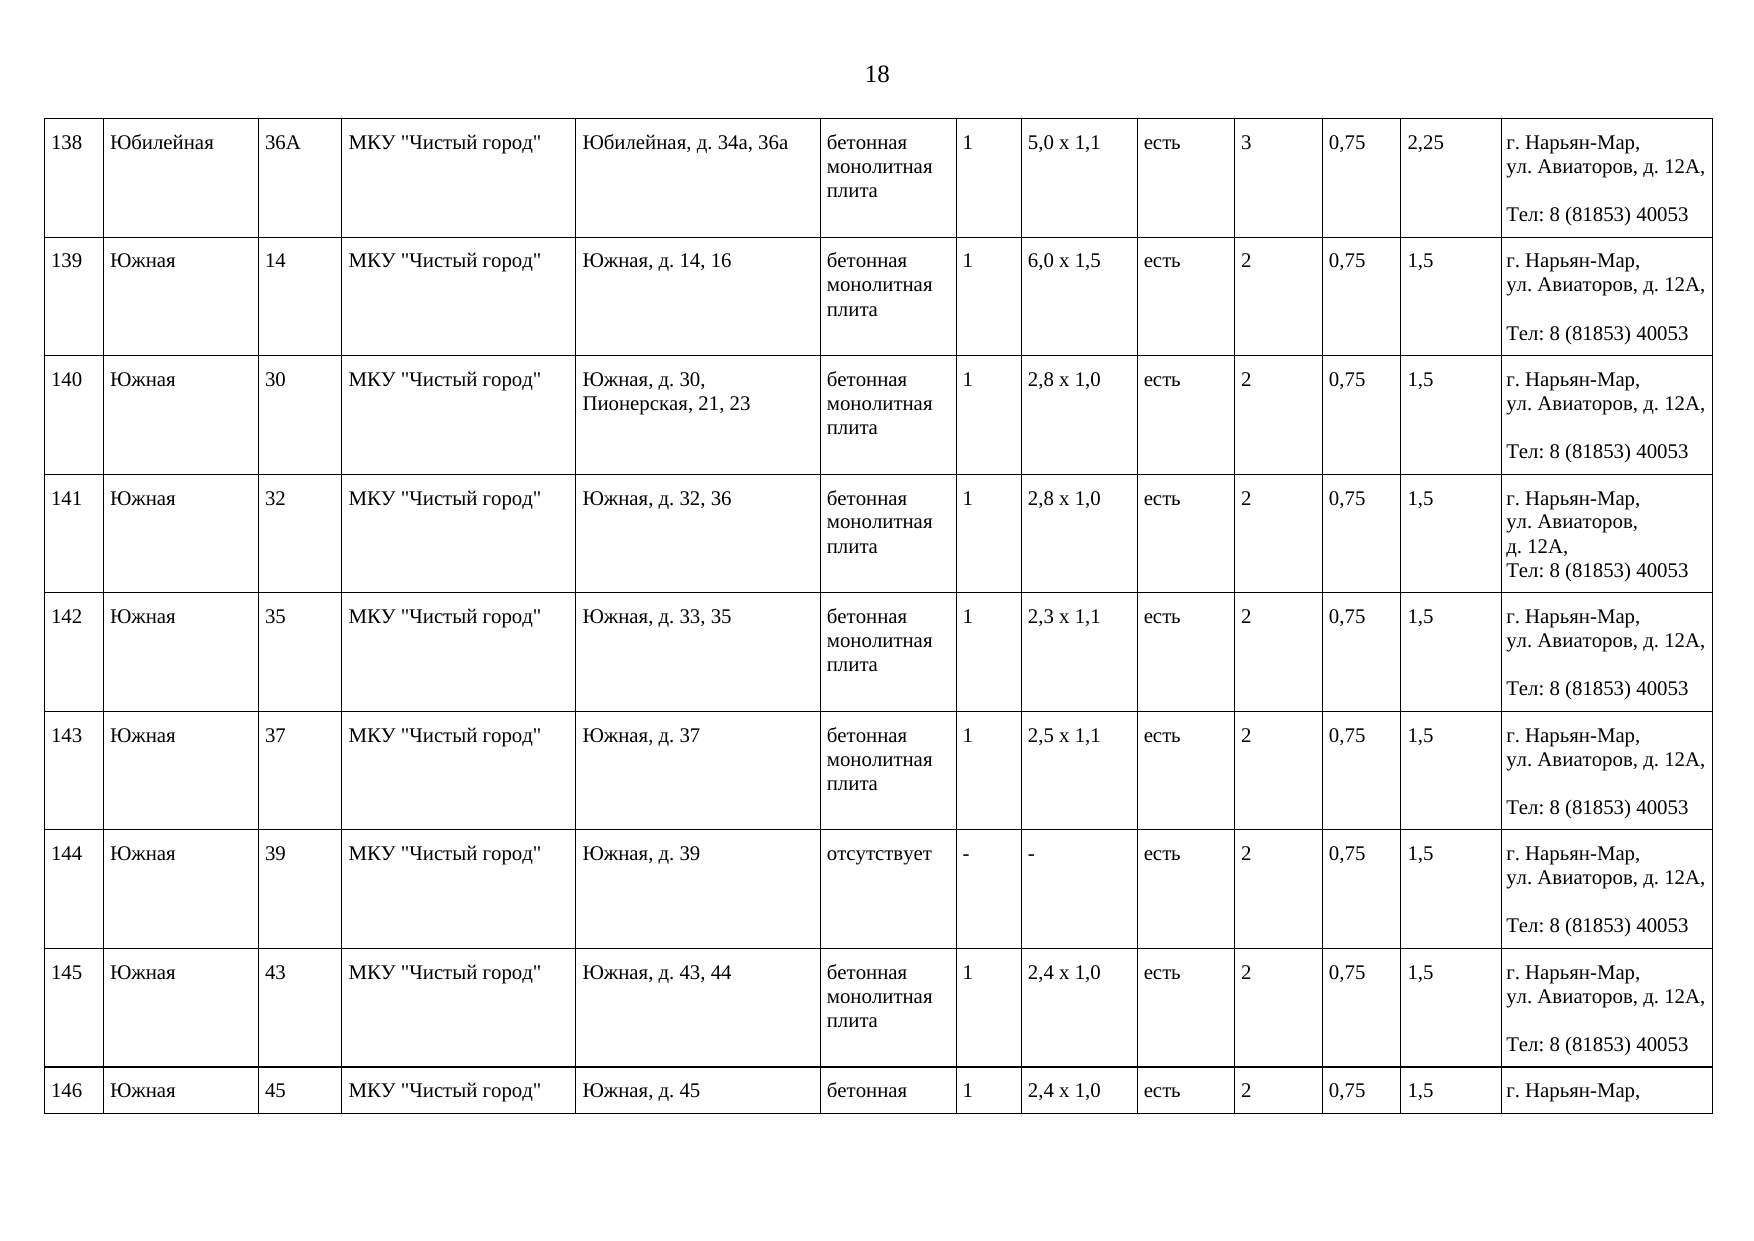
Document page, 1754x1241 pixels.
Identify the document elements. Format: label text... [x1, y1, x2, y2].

table_cell 145 [45, 949, 103, 1066]
table_cell 0,75 [1323, 119, 1400, 237]
table_cell МКУ "Чистый город" [342, 1068, 575, 1113]
table_cell 1,5 [1401, 593, 1501, 711]
table_cell 1 [957, 475, 1021, 592]
table_cell 1 [957, 593, 1021, 711]
table_cell 0,75 [1323, 356, 1400, 474]
table_cell г. Нарьян-Мар, ул. Авиаторов, д. 12А, Тел: 8 (81853) 40053 [1502, 593, 1712, 711]
table_cell 1,5 [1401, 238, 1501, 355]
table_cell 2,4 x 1,0 [1022, 949, 1137, 1066]
table_cell отсутствует [821, 830, 956, 948]
table_cell 142 [45, 593, 103, 711]
table_cell 143 [45, 712, 103, 829]
table_cell г. Нарьян-Мар, ул. Авиаторов, д. 12А, Тел: 8 (81853) 40053 [1502, 238, 1712, 355]
table_cell есть [1138, 356, 1234, 474]
table_cell Юбилейная, д. 34а, 36а [576, 119, 820, 237]
table_cell 144 [45, 830, 103, 948]
table_cell 0,75 [1323, 712, 1400, 829]
table_cell 5,0 x 1,1 [1022, 119, 1137, 237]
table_cell 14 [259, 238, 341, 355]
table_cell 3 [1235, 119, 1322, 237]
table_cell 0,75 [1323, 593, 1400, 711]
table_cell Южная, д. 30, Пионерская, 21, 23 [576, 356, 820, 474]
table_cell 43 [259, 949, 341, 1066]
table_cell Южная [104, 475, 258, 592]
table_cell 0,75 [1323, 238, 1400, 355]
table_cell 2,4 x 1,0 [1022, 1068, 1137, 1113]
table_cell г. Нарьян-Мар, ул. Авиаторов, д. 12А, Тел: 8 (81853) 40053 [1502, 119, 1712, 237]
table_cell МКУ "Чистый город" [342, 119, 575, 237]
table_cell есть [1138, 475, 1234, 592]
table_cell 45 [259, 1068, 341, 1113]
table_cell бетонная монолитная плита [821, 356, 956, 474]
table_cell есть [1138, 119, 1234, 237]
table_cell 2 [1235, 1068, 1322, 1113]
table_cell есть [1138, 949, 1234, 1066]
table_cell бетонная монолитная плита [821, 949, 956, 1066]
table_cell есть [1138, 238, 1234, 355]
table_cell 0,75 [1323, 1068, 1400, 1113]
table_cell Южная, д. 45 [576, 1068, 820, 1113]
table_cell 138 [45, 119, 103, 237]
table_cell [1502, 949, 1712, 1066]
table_cell Южная [104, 949, 258, 1066]
table_cell Южная, д. 37 [576, 712, 820, 829]
table_cell МКУ "Чистый город" [342, 830, 575, 948]
table_cell 2 [1235, 238, 1322, 355]
table_cell Южная, д. 33, 35 [576, 593, 820, 711]
table_cell Южная [104, 356, 258, 474]
table_cell 1 [957, 949, 1021, 1066]
table_cell 2 [1235, 949, 1322, 1066]
table_cell 1,5 [1401, 830, 1501, 948]
table_cell Южная [104, 1068, 258, 1113]
table_cell есть [1138, 1068, 1234, 1113]
table_cell 30 [259, 356, 341, 474]
table_cell Южная, д. 32, 36 [576, 475, 820, 592]
table_cell Южная [104, 593, 258, 711]
table_cell 2 [1235, 830, 1322, 948]
table_cell г. Нарьян-Мар, ул. Авиаторов, д. 12А, Тел: 8 (81853) 40053 [1502, 712, 1712, 829]
table_cell 2 [1235, 712, 1322, 829]
table_cell 1,5 [1401, 712, 1501, 829]
table_cell есть [1138, 593, 1234, 711]
table_cell Южная [104, 830, 258, 948]
table_cell 6,0 x 1,5 [1022, 238, 1137, 355]
table_cell 35 [259, 593, 341, 711]
table_cell 2,8 x 1,0 [1022, 475, 1137, 592]
table_cell г. Нарьян-Мар, ул. Авиаторов, д. 12А, Тел: 8 (81853) 40053 [1502, 830, 1712, 948]
table_cell 39 [259, 830, 341, 948]
table_cell 1 [957, 356, 1021, 474]
table_cell - [957, 830, 1021, 948]
table_cell 1,5 [1401, 356, 1501, 474]
table_cell г. Нарьян-Мар, ул. Авиаторов, д. 12А, Тел: 8 (81853) 40053 [1502, 475, 1712, 592]
table_cell 1 [957, 238, 1021, 355]
table_cell 141 [45, 475, 103, 592]
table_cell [821, 1068, 956, 1113]
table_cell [821, 119, 956, 237]
table_cell есть [1138, 712, 1234, 829]
table_cell 2,25 [1401, 119, 1501, 237]
table_cell МКУ "Чистый город" [342, 949, 575, 1066]
table_cell 140 [45, 356, 103, 474]
table_cell 1,5 [1401, 1068, 1501, 1113]
table_cell бетонная монолитная плита [821, 238, 956, 355]
table_cell Южная, д. 39 [576, 830, 820, 948]
table_cell бетонная монолитная плита [821, 475, 956, 592]
table_cell 2,5 x 1,1 [1022, 712, 1137, 829]
table_cell 0,75 [1323, 475, 1400, 592]
table_cell МКУ "Чистый город" [342, 593, 575, 711]
table_cell 2,8 x 1,0 [1022, 356, 1137, 474]
table_cell 1,5 [1401, 475, 1501, 592]
table_cell 1 [957, 119, 1021, 237]
table_cell 2 [1235, 593, 1322, 711]
table_cell 1,5 [1401, 949, 1501, 1066]
table_cell Южная, д. 43, 44 [576, 949, 820, 1066]
table_cell 139 [45, 238, 103, 355]
table_cell 2 [1235, 475, 1322, 592]
table_cell 37 [259, 712, 341, 829]
table_cell 1 [957, 712, 1021, 829]
table_cell МКУ "Чистый город" [342, 475, 575, 592]
table_cell Южная [104, 238, 258, 355]
table_cell 2,3 x 1,1 [1022, 593, 1137, 711]
table_cell бетонная монолитная плита [821, 593, 956, 711]
table_cell 36А [259, 119, 341, 237]
table_cell есть [1138, 830, 1234, 948]
table_cell МКУ "Чистый город" [342, 356, 575, 474]
table_cell 0,75 [1323, 949, 1400, 1066]
table_cell 2 [1235, 356, 1322, 474]
table_cell 1 [957, 1068, 1021, 1113]
table_cell МКУ "Чистый город" [342, 712, 575, 829]
table_cell Юбилейная [104, 119, 258, 237]
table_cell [1502, 1068, 1712, 1113]
table_cell Южная [104, 712, 258, 829]
table_cell - [1022, 830, 1137, 948]
table_cell 146 [45, 1068, 103, 1113]
table_cell 32 [259, 475, 341, 592]
table_cell МКУ "Чистый город" [342, 238, 575, 355]
table_cell бетонная монолитная плита [821, 712, 956, 829]
table_cell 0,75 [1323, 830, 1400, 948]
table_cell Южная, д. 14, 16 [576, 238, 820, 355]
table_cell г. Нарьян-Мар, ул. Авиаторов, д. 12А, Тел: 8 (81853) 40053 [1502, 356, 1712, 474]
